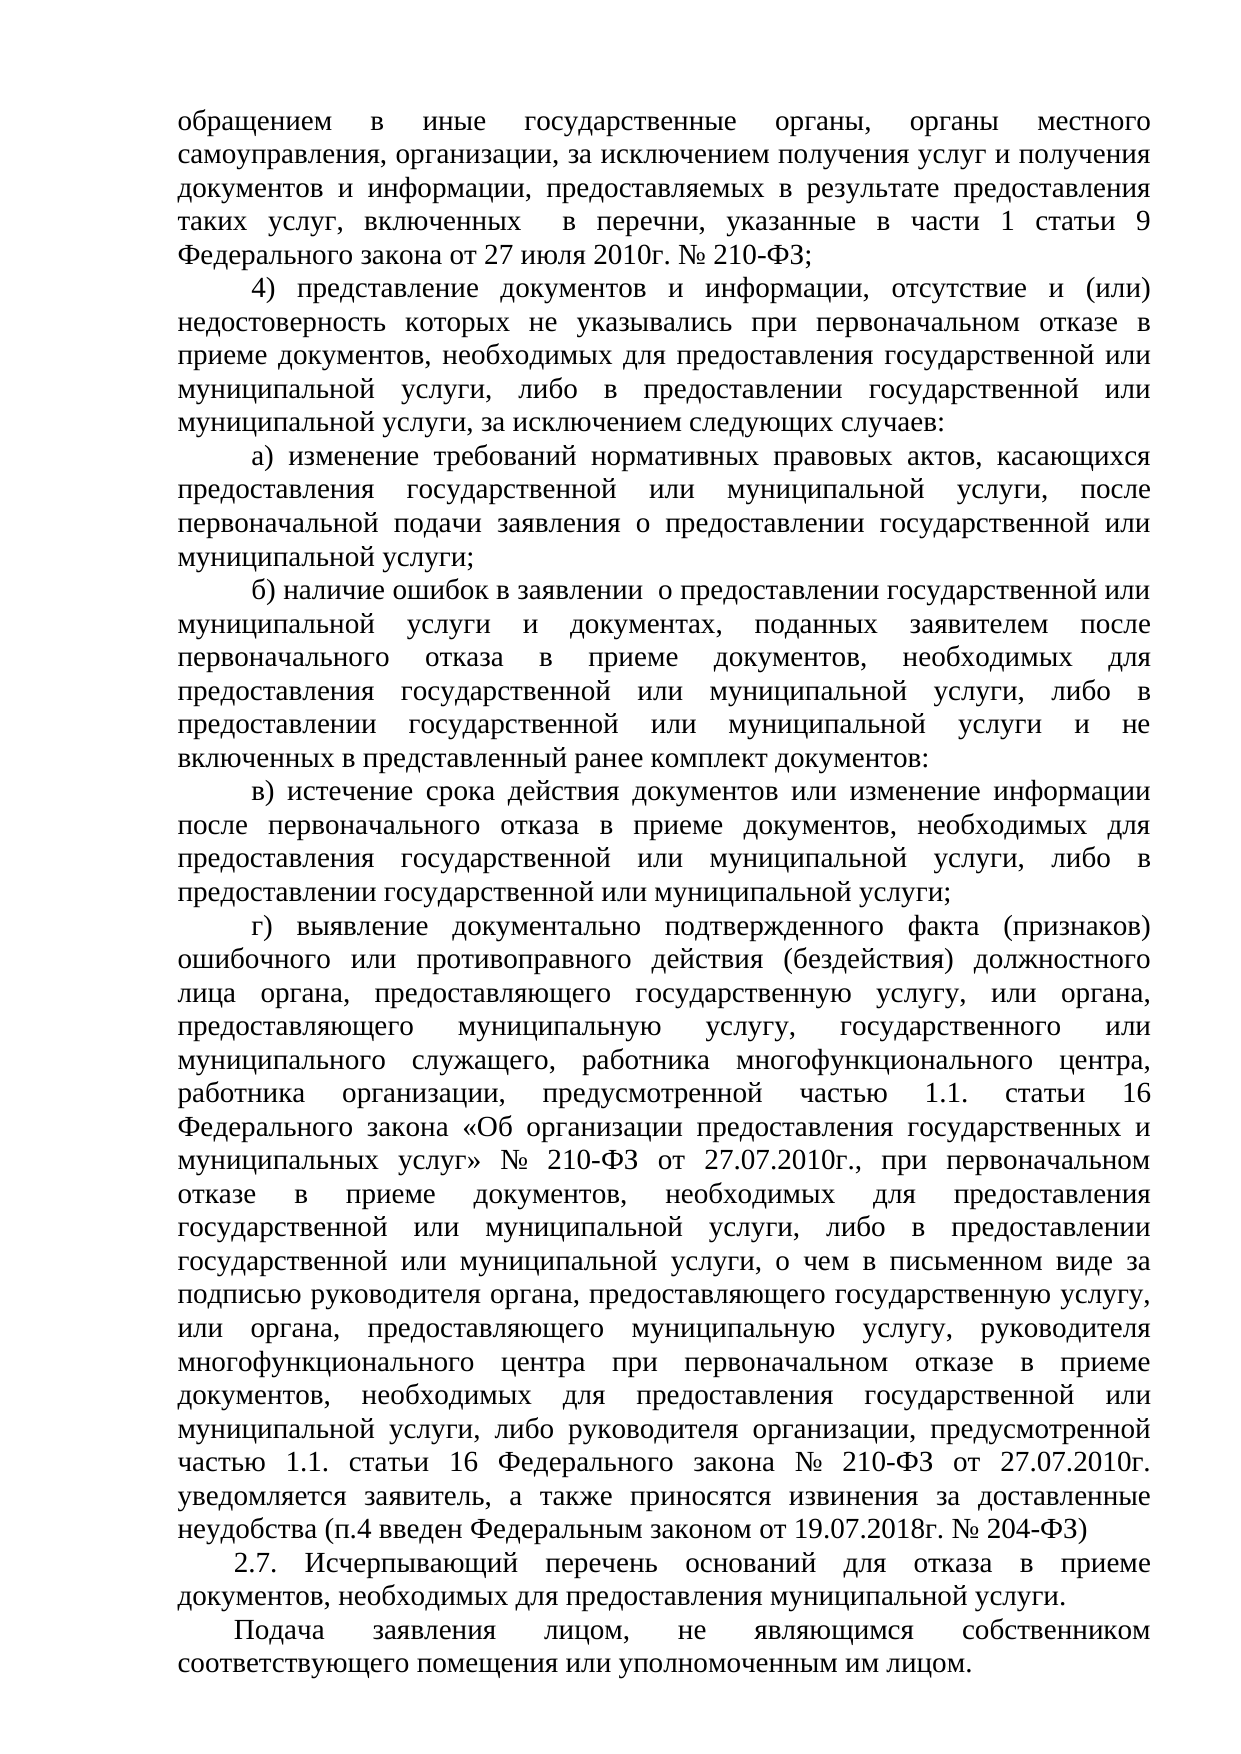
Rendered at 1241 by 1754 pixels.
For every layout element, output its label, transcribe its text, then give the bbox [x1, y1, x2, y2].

text 2.7. Исчерпывающий перечень оснований для отказа в приеме документов, необходимых для предоставления муниципальной услуги. [177, 1545, 1152, 1612]
text 4) представление документов и информации, отсутствие и (или) недостоверность которых не указывались при первоначальном отказе в приеме документов, необходимых для предоставления государственной или муниципальной услуги, либо в предоставлении государственной или муниципальной услуги, за исключением следующих случаев: [177, 270, 1152, 438]
text б) наличие ошибок в заявлении о предоставлении государственной или муниципальной услуги и документах, поданных заявителем после первоначального отказа в приеме документов, необходимых для предоставления государственной или муниципальной услуги, либо в предоставлении государственной или муниципальной услуги и не включенных в представленный ранее комплект документов: [177, 572, 1152, 773]
text Подача заявления лицом, не являющимся собственником соответствующего помещения или уполномоченным им лицом. [177, 1612, 1152, 1679]
text в) истечение срока действия документов или изменение информации после первоначального отказа в приеме документов, необходимых для предоставления государственной или муниципальной услуги, либо в предоставлении государственной или муниципальной услуги; [177, 773, 1152, 908]
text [177, 103, 1152, 270]
text а) изменение требований нормативных правовых актов, касающихся предоставления государственной или муниципальной услуги, после первоначальной подачи заявления о предоставлении государственной или муниципальной услуги; [177, 438, 1152, 572]
text г) выявление документально подтвержденного факта (признаков) ошибочного или противоправного действия (бездействия) должностного лица органа, предоставляющего государственную услугу, или органа, предоставляющего муниципальную услугу, государственного или муниципального служащего, работника многофункционального центра, работника организации, предусмотренной частью 1.1. статьи 16 Федерального закона «Об организации предоставления государственных и муниципальных услуг» № 210-ФЗ от 27.07.2010г., при первоначальном отказе в приеме документов, необходимых для предоставления государственной или муниципальной услуги, либо в предоставлении государственной или муниципальной услуги, о чем в письменном виде за подписью руководителя органа, предоставляющего государственную услугу, или органа, предоставляющего муниципальную услугу, руководителя многофункционального центра при первоначальном отказе в приеме документов, необходимых для предоставления государственной или муниципальной услуги, либо руководителя организации, предусмотренной частью 1.1. статьи 16 Федерального закона № 210-ФЗ от 27.07.2010г. уведомляется заявитель, а также приносятся извинения за доставленные неудобства (п.4 введен Федеральным законом от 19.07.2018г. № 204-ФЗ) [177, 908, 1152, 1545]
